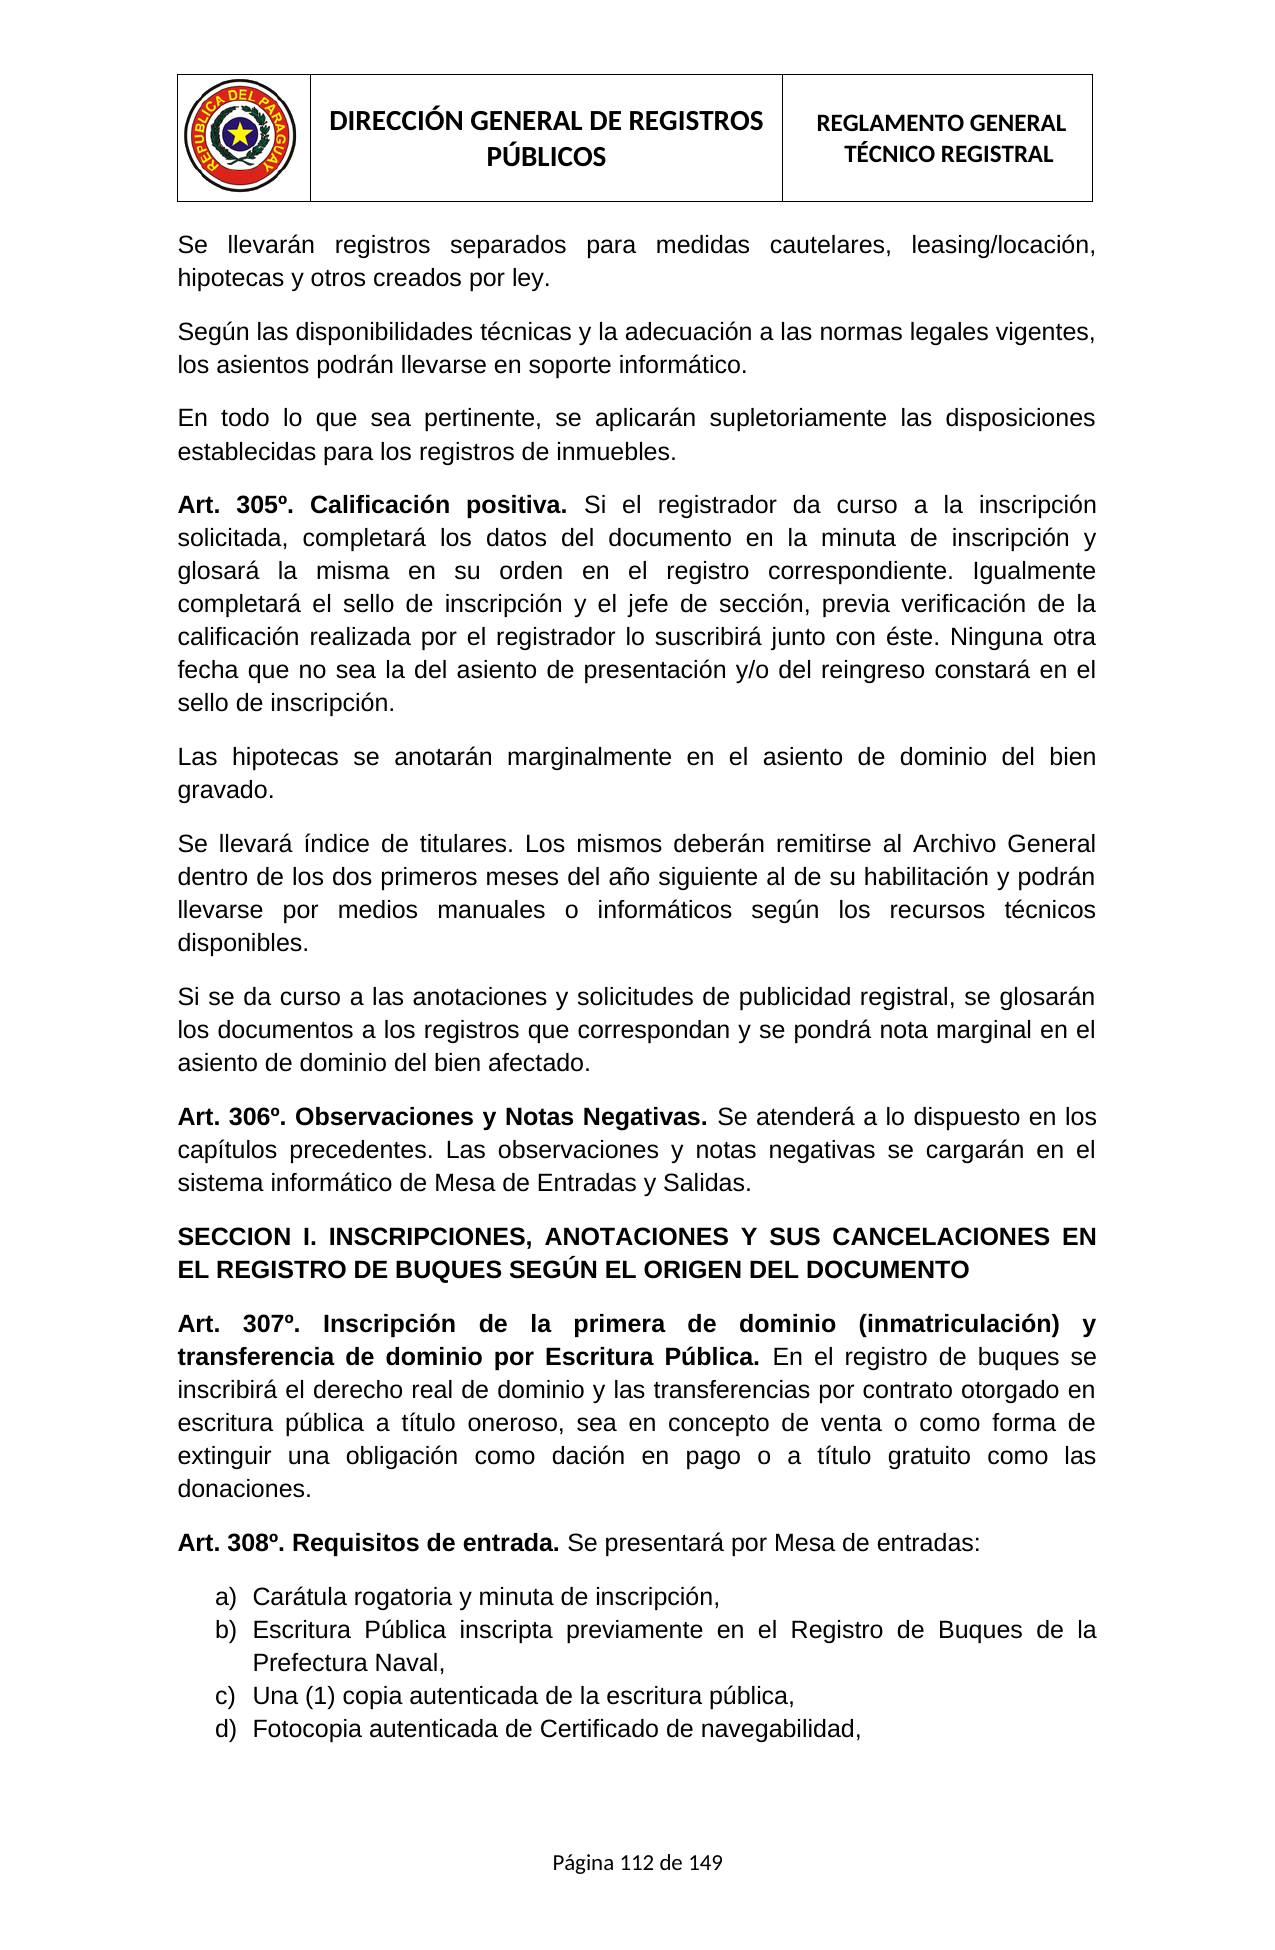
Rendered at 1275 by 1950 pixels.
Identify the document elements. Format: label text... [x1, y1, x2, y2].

list Carátula rogatoria y minuta de inscripción, [215, 1582, 1098, 1610]
text Según las disponibilidades técnicas y la adecuación a las normas legales vigentes, los asientos podrán llevarse en soporte informático. [177, 317, 1098, 378]
text Si se da curso a las anotaciones y solicitudes de publicidad registral, se glosarán los documentos a los registros que correspondan y se pondrá nota marginal en el asiento de dominio del bien afectado. [177, 982, 1098, 1077]
text Art. 308º. Requisitos de entrada. Se presentará por Mesa de entradas: [177, 1528, 1098, 1556]
text Se llevará índice de titulares. Los mismos deberán remitirse al Archivo General dentro de los dos primeros meses del año siguiente al de su habilitación y podrán llevarse por medios manuales o informáticos según los recursos técnicos disponibles. [177, 829, 1098, 957]
text Art. 307º. Inscripción de la primera de dominio (inmatriculación) y transferencia de dominio por Escritura Pública. En el registro de buques se inscribirá el derecho real de dominio y las transferencias por contrato otorgado en escritura pública a título oneroso, sea en concepto de venta o como forma de extinguir una obligación como dación en pago o a título gratuito como las donaciones. [177, 1309, 1098, 1503]
list Una (1) copia autenticada de la escritura pública, [215, 1681, 1098, 1709]
text Las hipotecas se anotarán marginalmente en el asiento de dominio del bien gravado. [177, 742, 1098, 804]
text Se llevarán registros separados para medidas cautelares, leasing/locación, hipotecas y otros creados por ley. [177, 230, 1098, 291]
text Art. 306º. Observaciones y Notas Negativas. Se atenderá a lo dispuesto en los capítulos precedentes. Las observaciones y notas negativas se cargarán en el sistema informático de Mesa de Entradas y Salidas. [177, 1102, 1098, 1197]
text SECCION I. INSCRIPCIONES, ANOTACIONES Y SUS CANCELACIONES EN EL REGISTRO DE BUQUES SEGÚN EL ORIGEN DEL DOCUMENTO [177, 1222, 1098, 1284]
text En todo lo que sea pertinente, se aplicarán supletoriamente las disposiciones establecidas para los registros de inmuebles. [177, 403, 1098, 465]
picture [183, 79, 297, 193]
list Escritura Pública inscripta previamente en el Registro de Buques de la Prefectura Naval, [215, 1614, 1098, 1676]
list Fotocopia autenticada de Certificado de navegabilidad, [215, 1714, 1098, 1742]
text Art. 305º. Calificación positiva. Si el registrador da curso a la inscripción solicitada, completará los datos del documento en la minuta de inscripción y glosará la misma en su orden en el registro correspondiente. Igualmente completará el sello de inscripción y el jefe de sección, previa verificación de la calificación realizada por el registrador lo suscribirá junto con éste. Ninguna otra fecha que no sea la del asiento de presentación y/o del reingreso constará en el sello de inscripción. [177, 490, 1098, 717]
